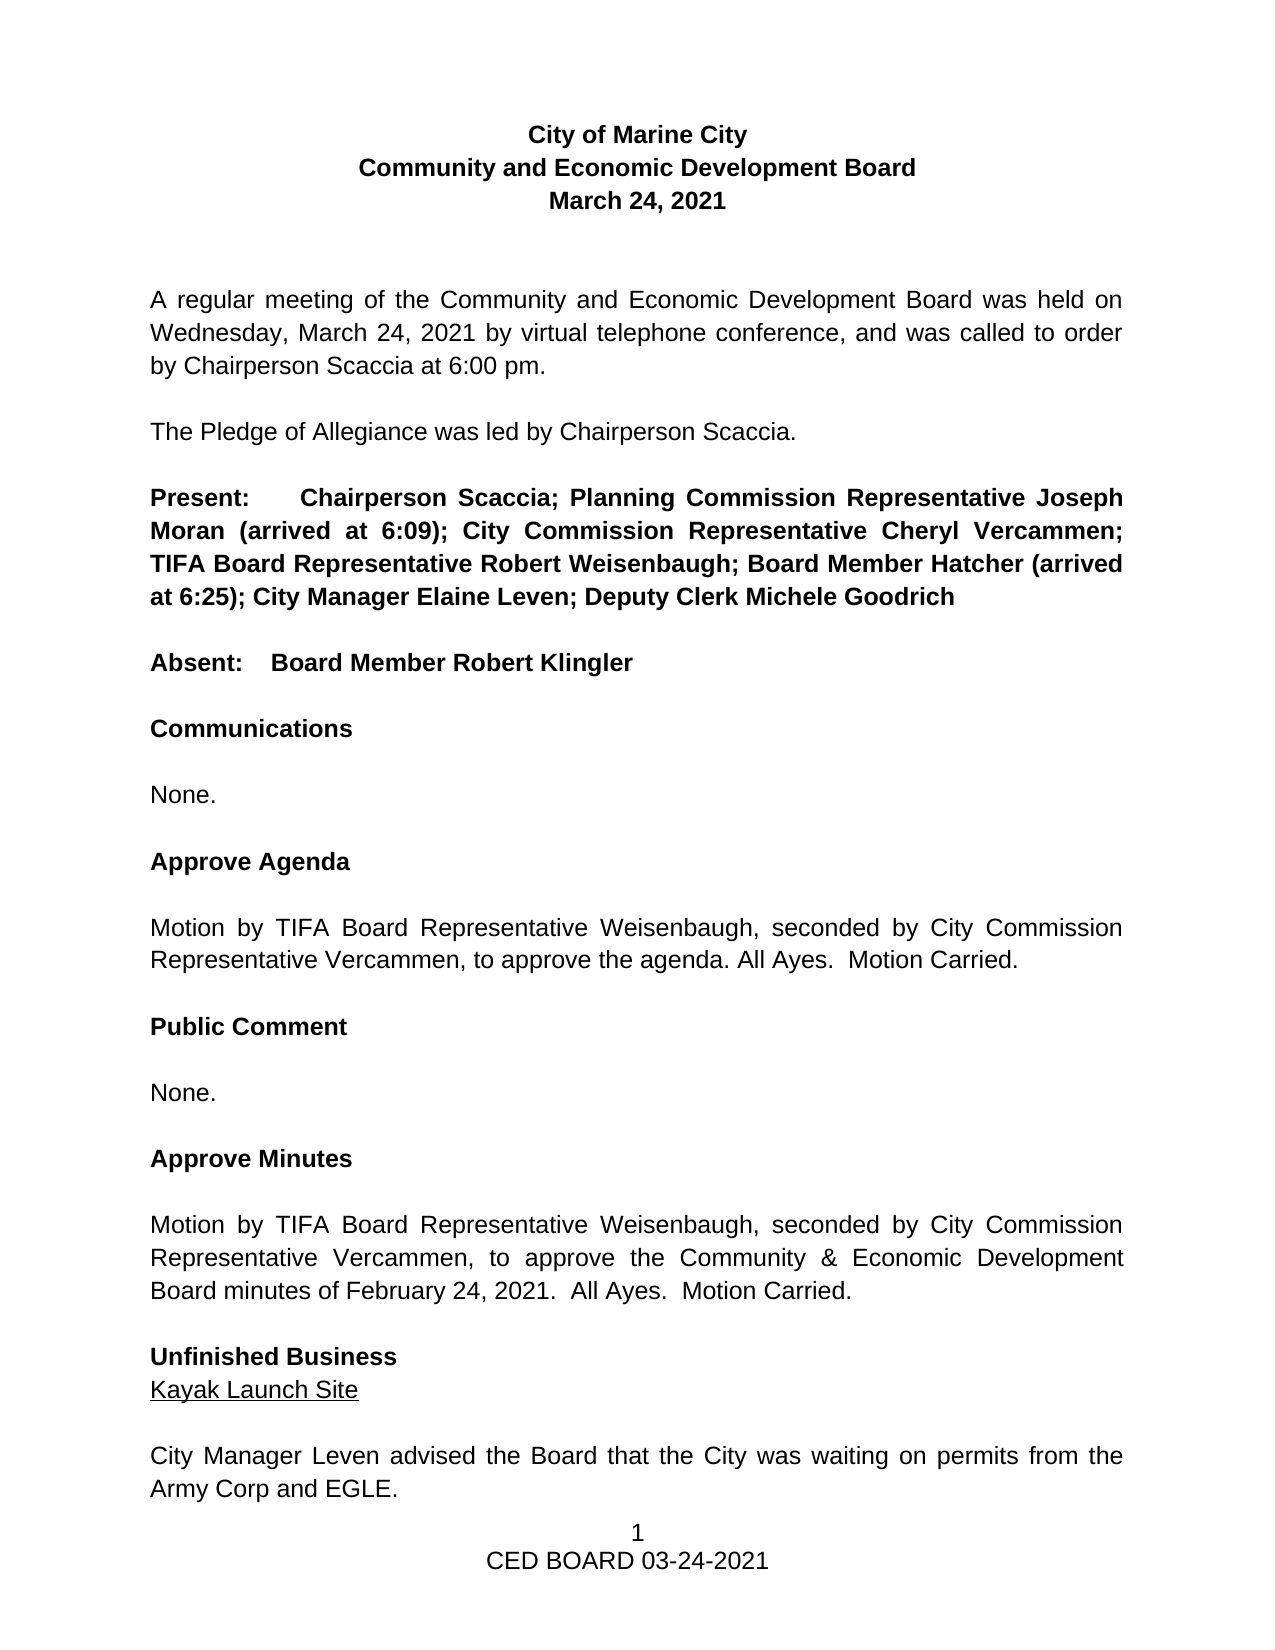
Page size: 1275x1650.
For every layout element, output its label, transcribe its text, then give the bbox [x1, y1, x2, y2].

text City Manager Leven advised the Board that the City was waiting on permits from the Army Corp and EGLE. [150, 1441, 1125, 1503]
text The Pledge of Allegiance was led by Chairperson Scaccia. [150, 417, 1125, 446]
text Motion by TIFA Board Representative Weisenbaugh, seconded by City Commission Representative Vercammen, to approve the Community & Economic Development Board minutes of February 24, 2021. All Ayes. Motion Carried. [150, 1210, 1125, 1304]
text Motion by TIFA Board Representative Weisenbaugh, seconded by City Commission Representative Vercammen, to approve the agenda. All Ayes. Motion Carried. [150, 912, 1125, 974]
text March 24, 2021 [150, 186, 1125, 215]
text Approve Agenda [150, 846, 1125, 875]
text Kayak Launch Site [150, 1375, 1125, 1403]
text None. [150, 1078, 1125, 1106]
text Present: Chairperson Scaccia; Planning Commission Representative Joseph Moran (arrived at 6:09); City Commission Representative Cheryl Vercammen; TIFA Board Representative Robert Weisenbaugh; Board Member Hatcher (arrived at 6:25); City Manager Elaine Leven; Deputy Clerk Michele Goodrich [150, 483, 1125, 611]
text City of Marine City [150, 120, 1125, 149]
text Community and Economic Development Board [150, 153, 1125, 182]
text None. [150, 780, 1125, 809]
text Unfinished Business [150, 1342, 1125, 1371]
text A regular meeting of the Community and Economic Development Board was held on Wednesday, March 24, 2021 by virtual telephone conference, and was called to order by Chairperson Scaccia at 6:00 pm. [150, 285, 1125, 380]
text Communications [150, 714, 1125, 743]
text Approve Minutes [150, 1144, 1125, 1172]
text Public Comment [150, 1012, 1125, 1040]
text Absent: Board Member Robert Klingler [150, 648, 1125, 677]
